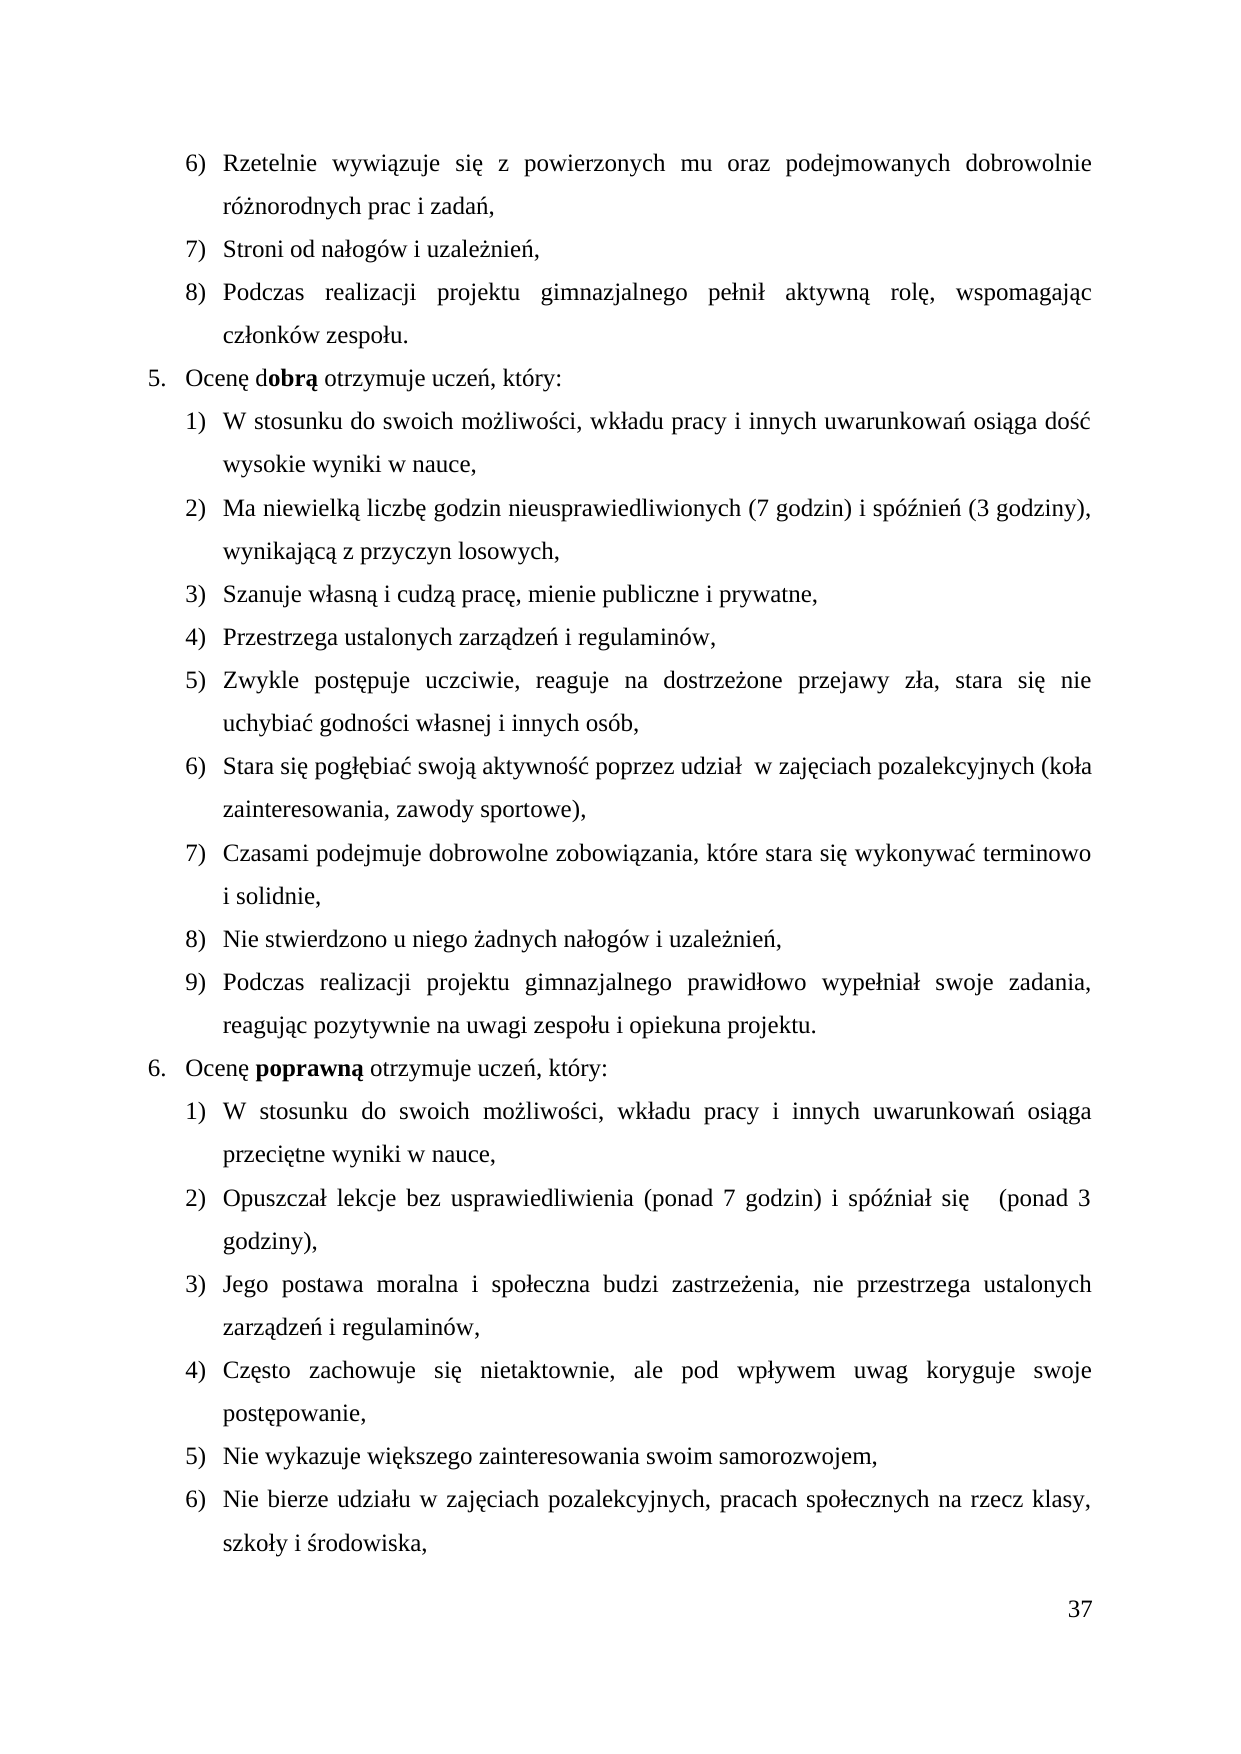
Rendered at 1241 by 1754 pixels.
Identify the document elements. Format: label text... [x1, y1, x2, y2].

list Zwykle postępuje uczciwie, reaguje na dostrzeżone przejawy zła, stara się nie uchybiać godności własnej i innych osób, [185, 665, 1092, 737]
list W stosunku do swoich możliwości, wkładu pracy i innych uwarunkowań osiąga dość wysokie wyniki w nauce, [185, 406, 1092, 478]
list Nie stwierdzono u niego żadnych nałogów i uzależnień, [185, 924, 1092, 953]
list Jego postawa moralna i społeczna budzi zastrzeżenia, nie przestrzega ustalonych zarządzeń i regulaminów, [185, 1269, 1092, 1341]
list Szanuje własną i cudzą pracę, mienie publiczne i prywatne, [185, 579, 1092, 608]
list Nie bierze udziału w zajęciach pozalekcyjnych, pracach społecznych na rzecz klasy, szkoły i środowiska, [185, 1484, 1092, 1556]
list Czasami podejmuje dobrowolne zobowiązania, które stara się wykonywać terminowo i solidnie, [185, 838, 1092, 909]
list Rzetelnie wywiązuje się z powierzonych mu oraz podejmowanych dobrowolnie różnorodnych prac i zadań, [185, 148, 1092, 219]
list Przestrzega ustalonych zarządzeń i regulaminów, [185, 622, 1092, 651]
list Opuszczał lekcje bez usprawiedliwienia (ponad 7 godzin) i spóźniał się (ponad 3 godziny), [185, 1183, 1092, 1254]
list Ma niewielką liczbę godzin nieusprawiedliwionych (7 godzin) i spóźnień (3 godziny), wynikającą z przyczyn losowych, [185, 493, 1092, 564]
list W stosunku do swoich możliwości, wkładu pracy i innych uwarunkowań osiąga przeciętne wyniki w nauce, [185, 1096, 1092, 1168]
list Stara się pogłębiać swoją aktywność poprzez udział w zajęciach pozalekcyjnych (koła zainteresowania, zawody sportowe), [185, 751, 1092, 823]
list Często zachowuje się nietaktownie, ale pod wpływem uwag koryguje swoje postępowanie, [185, 1355, 1092, 1427]
list Podczas realizacji projektu gimnazjalnego prawidłowo wypełniał swoje zadania, reagując pozytywnie na uwagi zespołu i opiekuna projektu. [185, 967, 1092, 1039]
list Nie wykazuje większego zainteresowania swoim samorozwojem, [185, 1441, 1092, 1470]
list Ocenę dobrą otrzymuje uczeń, który: [148, 363, 1092, 392]
list Ocenę poprawną otrzymuje uczeń, który: [148, 1053, 1092, 1082]
list Podczas realizacji projektu gimnazjalnego pełnił aktywną rolę, wspomagając członków zespołu. [185, 277, 1092, 349]
list Stroni od nałogów i uzależnień, [185, 234, 1092, 263]
